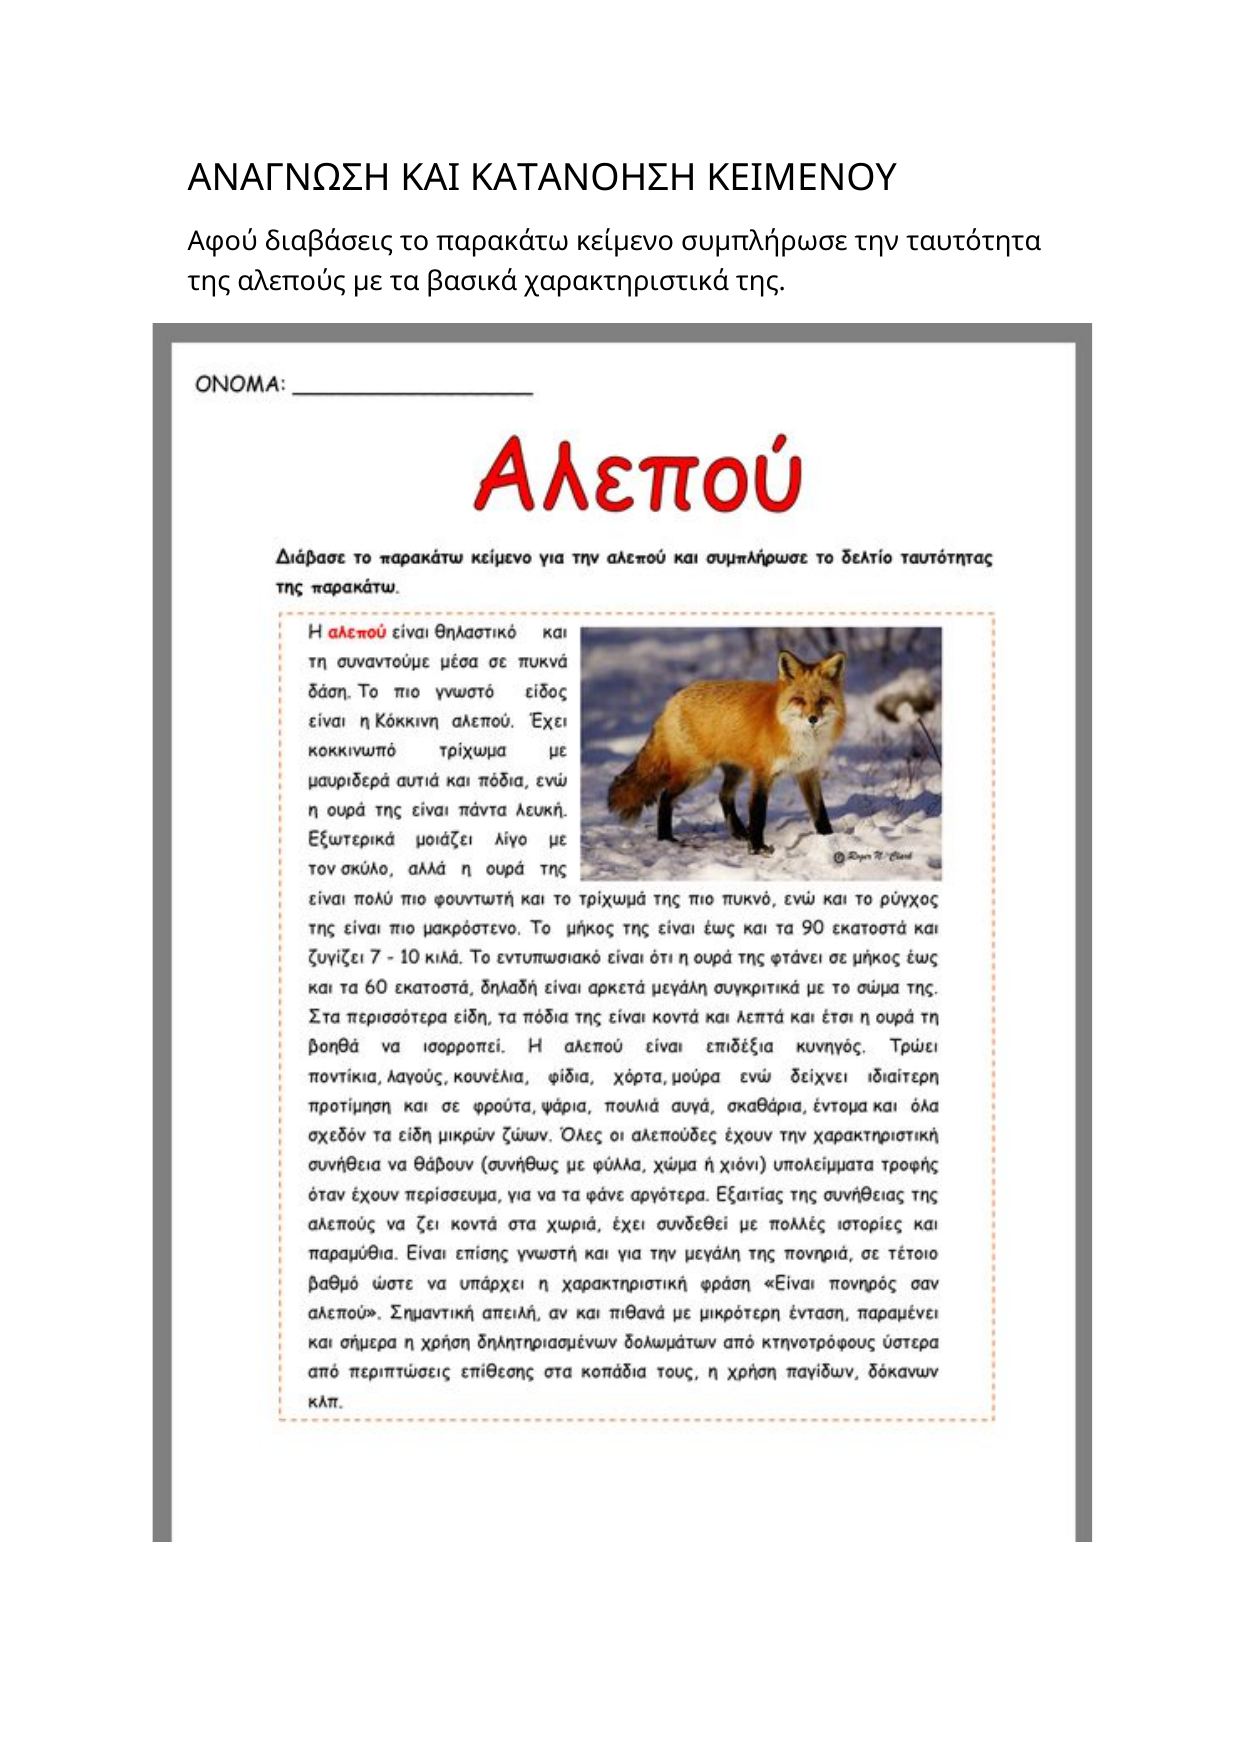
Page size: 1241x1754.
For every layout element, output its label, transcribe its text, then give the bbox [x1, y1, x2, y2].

picture [152, 323, 1093, 1542]
text Αφού διαβάσεις το παρακάτω κείμενο συμπλήρωσε την ταυτότητα της αλεπούς με τα βασικά χαρακτηριστικά της. [187, 222, 1053, 298]
text ΑΝΑΓΝΩΣΗ ΚΑΙ ΚΑΤΑΝΟΗΣΗ ΚΕΙΜΕΝΟΥ [187, 150, 1053, 201]
